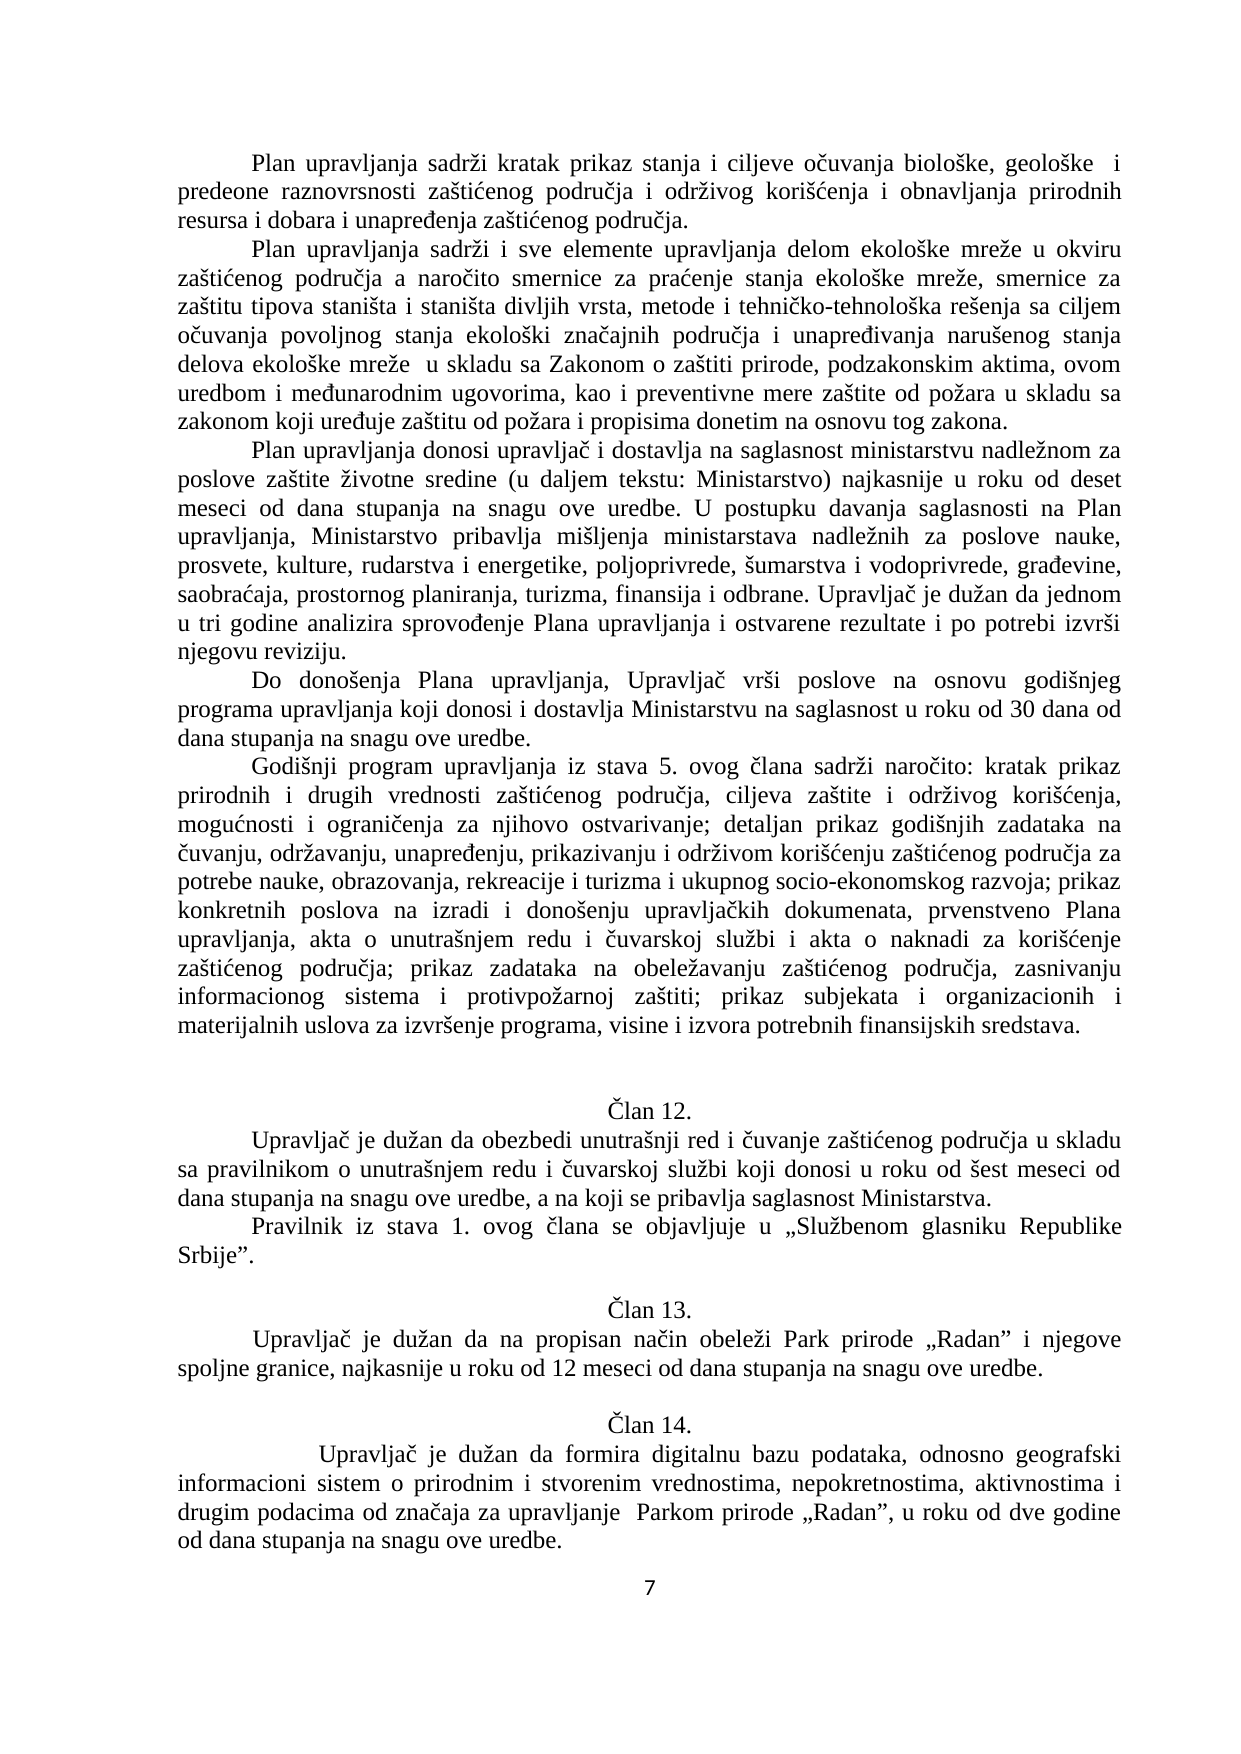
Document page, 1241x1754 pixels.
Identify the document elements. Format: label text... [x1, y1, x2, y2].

text Godišnji program upravljanja iz stava 5. ovog člana sadrži naročito: kratak prikaz prirodnih i drugih vrednosti zaštićenog područja, ciljeva zaštite i održivog korišćenja, mogućnosti i ograničenja za njihovo ostvarivanje; detaljan prikaz godišnjih zadataka na čuvanju, održavanju, unapređenju, prikazivanju i održivom korišćenju zaštićenog područja za potrebe nauke, obrazovanja, rekreacije i turizma i ukupnog socio-ekonomskog razvoja; prikaz konkretnih poslova na izradi i donošenju upravljačkih dokumenata, prvenstveno Plana upravljanja, akta o unutrašnjem redu i čuvarskoj službi i akta o naknadi za korišćenje zaštićenog područja; prikaz zadataka na obeležavanju zaštićenog područja, zasnivanju informacionog sistema i protivpožarnoj zaštiti; prikaz subjekata i organizacionih i materijalnih uslova za izvršenje programa, visine i izvora potrebnih finansijskih sredstava. [177, 751, 1122, 1039]
text Plan upravljanja donosi upravljač i dostavlja na saglasnost ministarstvu nadležnom za poslove zaštite životne sredine (u daljem tekstu: Ministarstvo) najkasnije u roku od deset meseci od dana stupanja na snagu ove uredbe. U postupku davanja saglasnosti na Plan upravljanja, Ministarstvo pribavlja mišljenja ministarstava nadležnih za poslove nauke, prosvete, kulture, rudarstva i energetike, poljoprivrede, šumarstva i vodoprivrede, građevine, saobraćaja, prostornog planiranja, turizma, finansija i odbrane. Upravljač je dužan da jednom u tri godine analizira sprovođenje Plana upravljanja i ostvarene rezultate i po potrebi izvrši njegovu reviziju. [177, 435, 1122, 665]
text Upravljač je dužan da formira digitalnu bazu podataka, odnosno geografski informacioni sistem o prirodnim i stvorenim vrednostima, nepokretnostima, aktivnostima i drugim podacima od značaja za upravljanje Parkom prirode „Radan”, u roku od dve godine od dana stupanja na snagu ove uredbe. [177, 1439, 1122, 1554]
text Plan upravljanja sadrži kratak prikaz stanja i ciljeve očuvanja biološke, geološke i predeone raznovrsnosti zaštićenog područja i održivog korišćenja i obnavljanja prirodnih resursa i dobara i unapređenja zaštićenog područja. [177, 148, 1122, 234]
text Član 13. [177, 1295, 1122, 1324]
text Član 14. [177, 1410, 1122, 1439]
text Upravljač je dužan da na propisan način obeleži Park prirode „Radan” i njegove spoljne granice, najkasnije u roku od 12 meseci od dana stupanja na snagu ove uredbe. [177, 1324, 1122, 1382]
text Upravljač je dužan da obezbedi unutrašnji red i čuvanje zaštićenog područja u skladu sa pravilnikom o unutrašnjem redu i čuvarskoj službi koji donosi u roku od šest meseci od dana stupanja na snagu ove uredbe, a na koji se pribavlja saglasnost Ministarstva. [177, 1125, 1122, 1211]
text Član 12. [177, 1096, 1122, 1125]
text Plan upravljanja sadrži i sve elemente upravljanja delom ekološke mreže u okviru zaštićenog područja a naročito smernice za praćenje stanja ekološke mreže, smernice za zaštitu tipova staništa i staništa divljih vrsta, metode i tehničko-tehnološka rešenja sa ciljem očuvanja povoljnog stanja ekološki značajnih područja i unapređivanja narušenog stanja delova ekološke mreže u skladu sa Zakonom o zaštiti prirode, podzakonskim aktima, ovom uredbom i međunarodnim ugovorima, kao i preventivne mere zaštite od požara u skladu sa zakonom koji uređuje zaštitu od požara i propisima donetim na osnovu tog zakona. [177, 234, 1122, 435]
text Do donošenja Plana upravljanja, Upravljač vrši poslove na osnovu godišnjeg programa upravljanja koji donosi i dostavlja Ministarstvu na saglasnost u roku od 30 dana od dana stupanja na snagu ove uredbe. [177, 665, 1122, 751]
text Pravilnik iz stava 1. ovog člana se objavljuje u „Službenom glasniku Republike Srbije”. [177, 1211, 1122, 1269]
